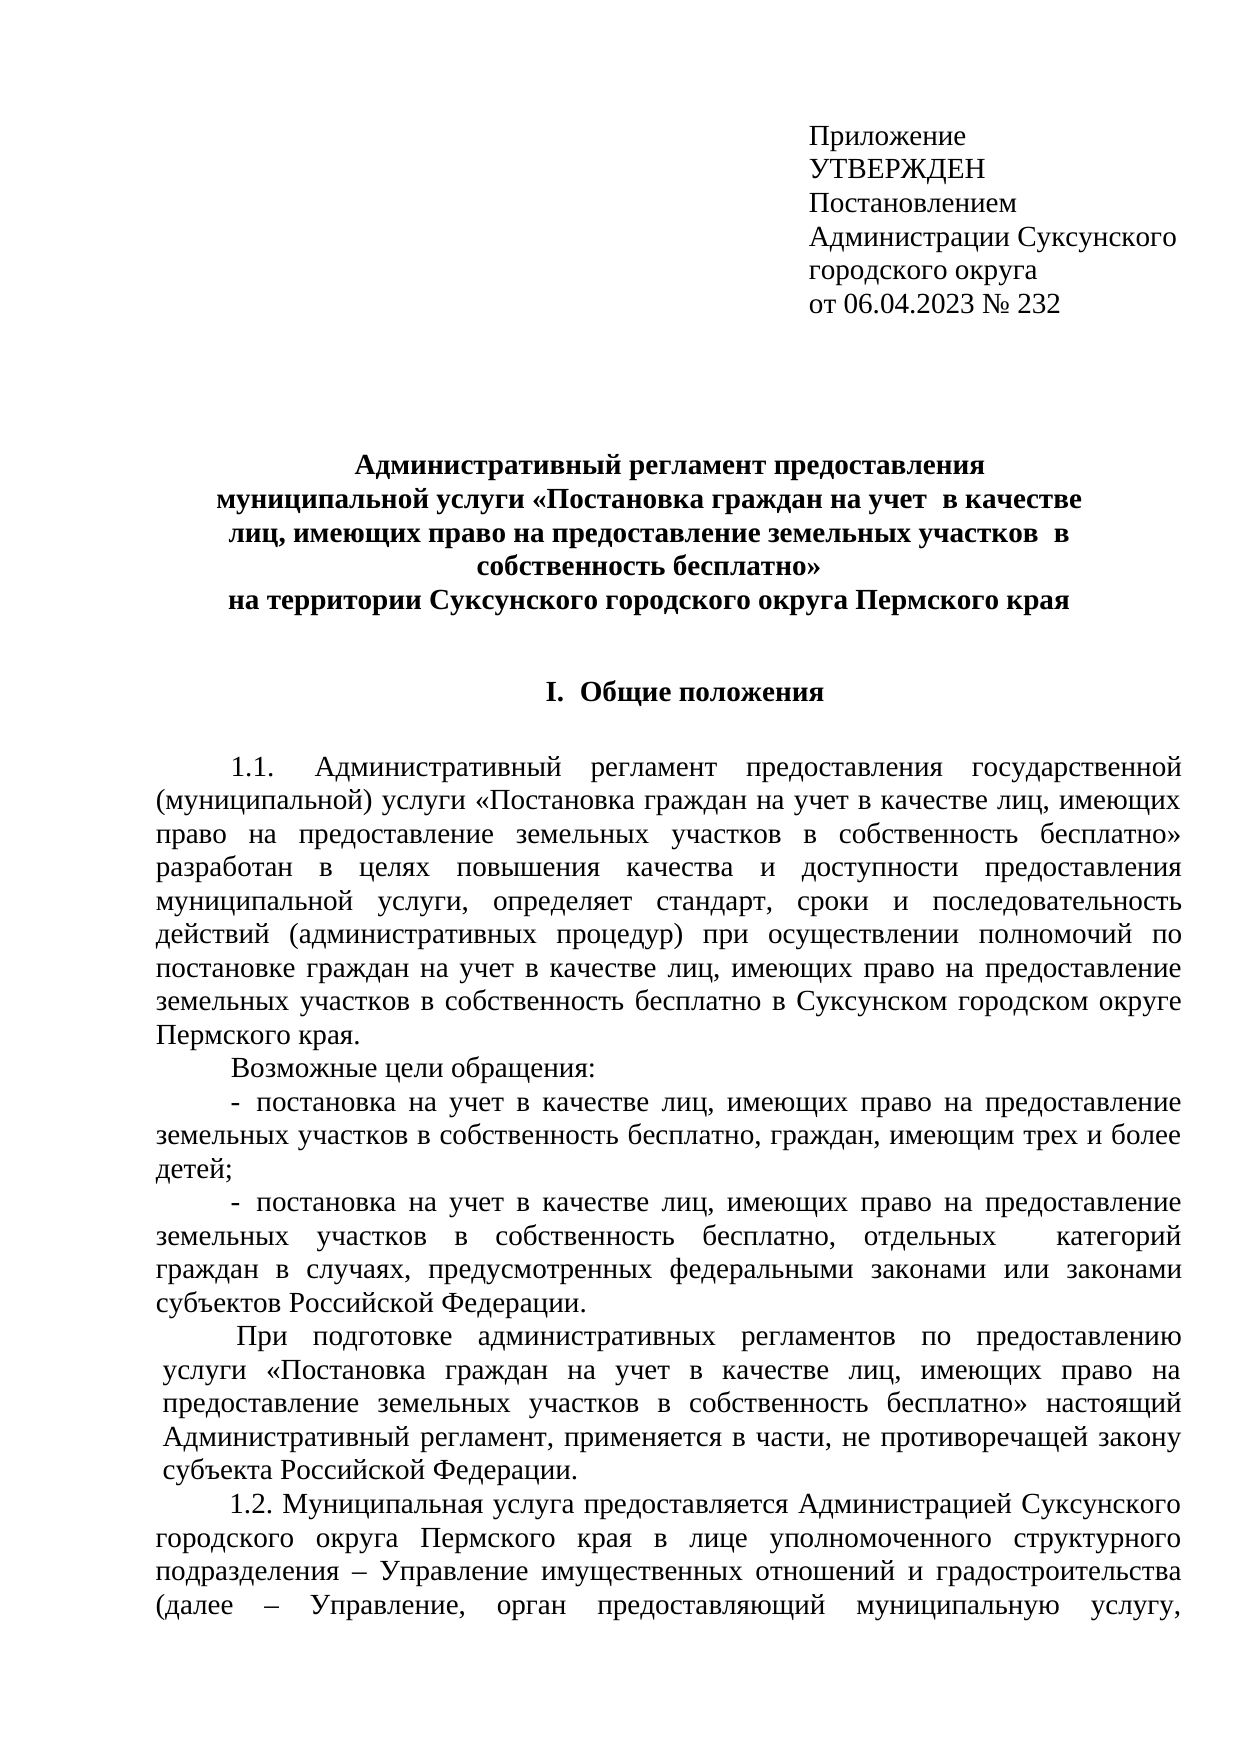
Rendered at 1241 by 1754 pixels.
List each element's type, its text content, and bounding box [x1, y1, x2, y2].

subtitle Административный регламент предоставления [201, 448, 1138, 481]
list Административный регламент предоставления государственной (муниципальной) услуги «Постановка граждан на учет в качестве лиц, имеющих право на предоставление земельных участков в собственность бесплатно» разработан в целях повышения качества и доступности предоставления муниципальной услуги, определяет стандарт, сроки и последовательность действий (административных процедур) при осуществлении полномочий по постановке граждан на учет в качестве лиц, имеющих право на предоставление земельных участков в собственность бесплатно в Суксунском городском округе Пермского края. [156, 749, 1182, 1051]
list постановка на учет в качестве лиц, имеющих право на предоставление земельных участков в собственность бесплатно, отдельных категорий граждан в случаях, предусмотренных федеральными законами или законами субъектов Российской Федерации. [156, 1184, 1182, 1319]
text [155, 1486, 1182, 1621]
table_header Приложение УТВЕРЖДЕН Постановлением Администрации Суксунского городского округа от 06.04.2023 № 232 [798, 118, 1211, 383]
text При подготовке административных регламентов по предоставлению услуги «Постановка граждан на учет в качестве лиц, имеющих право на предоставление земельных участков в собственность бесплатно» настоящий Административный регламент, применяется в части, не противоречащей закону субъекта Российской Федерации. [162, 1319, 1182, 1486]
subtitle на территории Суксунского городского округа Пермского края [201, 582, 1097, 616]
text Возможные цели обращения: [231, 1051, 1181, 1084]
list постановка на учет в качестве лиц, имеющих право на предоставление земельных участков в собственность бесплатно, граждан, имеющим трех и более детей; [156, 1084, 1182, 1184]
subtitle Общие положения [545, 674, 1181, 708]
text муниципальной услуги «Постановка граждан на учет в качестве лиц, имеющих право на предоставление земельных участков в собственность бесплатно» [201, 481, 1097, 582]
